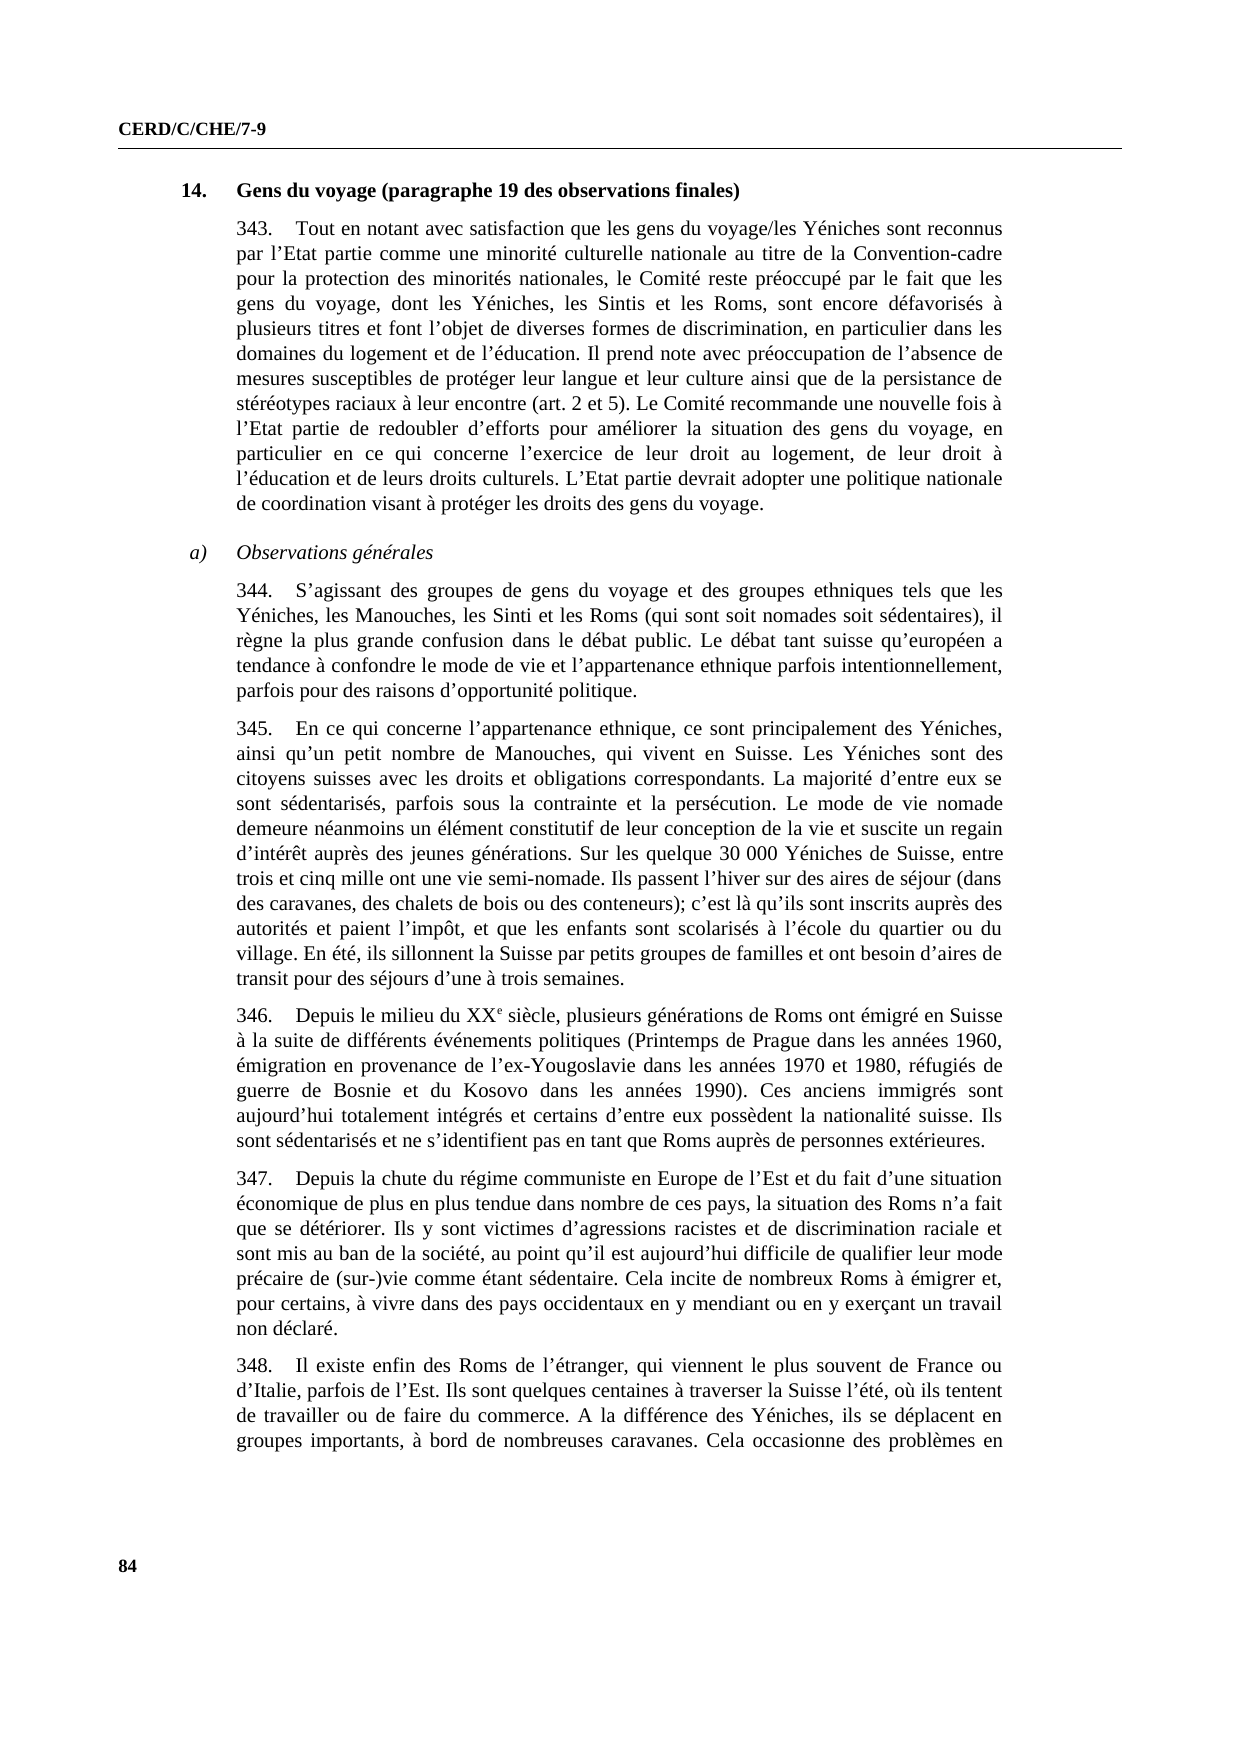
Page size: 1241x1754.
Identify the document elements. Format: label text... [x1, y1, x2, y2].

text 344. S’agissant des groupes de gens du voyage et des groupes ethniques tels que les Yéniches, les Manouches, les Sinti et les Roms (qui sont soit nomades soit sédentaires), il règne la plus grande confusion dans le débat public. Le débat tant suisse qu’européen a tendance à confondre le mode de vie et l’appartenance ethnique parfois intentionnellement, parfois pour des raisons d’opportunité politique. [236, 577, 1004, 702]
text 345. En ce qui concerne l’appartenance ethnique, ce sont principalement des Yéniches, ainsi qu’un petit nombre de Manouches, qui vivent en Suisse. Les Yéniches sont des citoyens suisses avec les droits et obligations correspondants. La majorité d’entre eux se sont sédentarisés, parfois sous la contrainte et la persécution. Le mode de vie nomade demeure néanmoins un élément constitutif de leur conception de la vie et suscite un regain d’intérêt auprès des jeunes générations. Sur les quelque 30 000 Yéniches de Suisse, entre trois et cinq mille ont une vie semi-nomade. Ils passent l’hiver sur des aires de séjour (dans des caravanes, des chalets de bois ou des conteneurs); c’est là qu’ils sont inscrits auprès des autorités et paient l’impôt, et que les enfants sont scolarisés à l’école du quartier ou du village. En été, ils sillonnent la Suisse par petits groupes de familles et ont besoin d’aires de transit pour des séjours d’une à trois semaines. [236, 715, 1004, 990]
text 14. Gens du voyage (paragraphe 19 des observations finales) [118, 177, 1004, 202]
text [236, 1352, 1004, 1452]
text 346. Depuis le milieu du XXe siècle, plusieurs générations de Roms ont émigré en Suisse à la suite de différents événements politiques (Printemps de Prague dans les années 1960, émigration en provenance de l’ex-Yougoslavie dans les années 1970 et 1980, réfugiés de guerre de Bosnie et du Kosovo dans les années 1990). Ces anciens immigrés sont aujourd’hui totalement intégrés et certains d’entre eux possèdent la nationalité suisse. Ils sont sédentarisés et ne s’identifient pas en tant que Roms auprès de personnes extérieures. [236, 1002, 1004, 1152]
text 347. Depuis la chute du régime communiste en Europe de l’Est et du fait d’une situation économique de plus en plus tendue dans nombre de ces pays, la situation des Roms n’a fait que se détériorer. Ils y sont victimes d’agressions racistes et de discrimination raciale et sont mis au ban de la société, au point qu’il est aujourd’hui difficile de qualifier leur mode précaire de (sur-)vie comme étant sédentaire. Cela incite de nombreux Roms à émigrer et, pour certains, à vivre dans des pays occidentaux en y mendiant ou en y exerçant un travail non déclaré. [236, 1165, 1004, 1340]
text a) Observations générales [118, 540, 1004, 565]
text 343. Tout en notant avec satisfaction que les gens du voyage/les Yéniches sont reconnus par l’Etat partie comme une minorité culturelle nationale au titre de la Convention-cadre pour la protection des minorités nationales, le Comité reste préoccupé par le fait que les gens du voyage, dont les Yéniches, les Sintis et les Roms, sont encore défavorisés à plusieurs titres et font l’objet de diverses formes de discrimination, en particulier dans les domaines du logement et de l’éducation. Il prend note avec préoccupation de l’absence de mesures susceptibles de protéger leur langue et leur culture ainsi que de la persistance de stéréotypes raciaux à leur encontre (art. 2 et 5). Le Comité recommande une nouvelle fois à l’Etat partie de redoubler d’efforts pour améliorer la situation des gens du voyage, en particulier en ce qui concerne l’exercice de leur droit au logement, de leur droit à l’éducation et de leurs droits culturels. L’Etat partie devrait adopter une politique nationale de coordination visant à protéger les droits des gens du voyage. [236, 215, 1004, 515]
